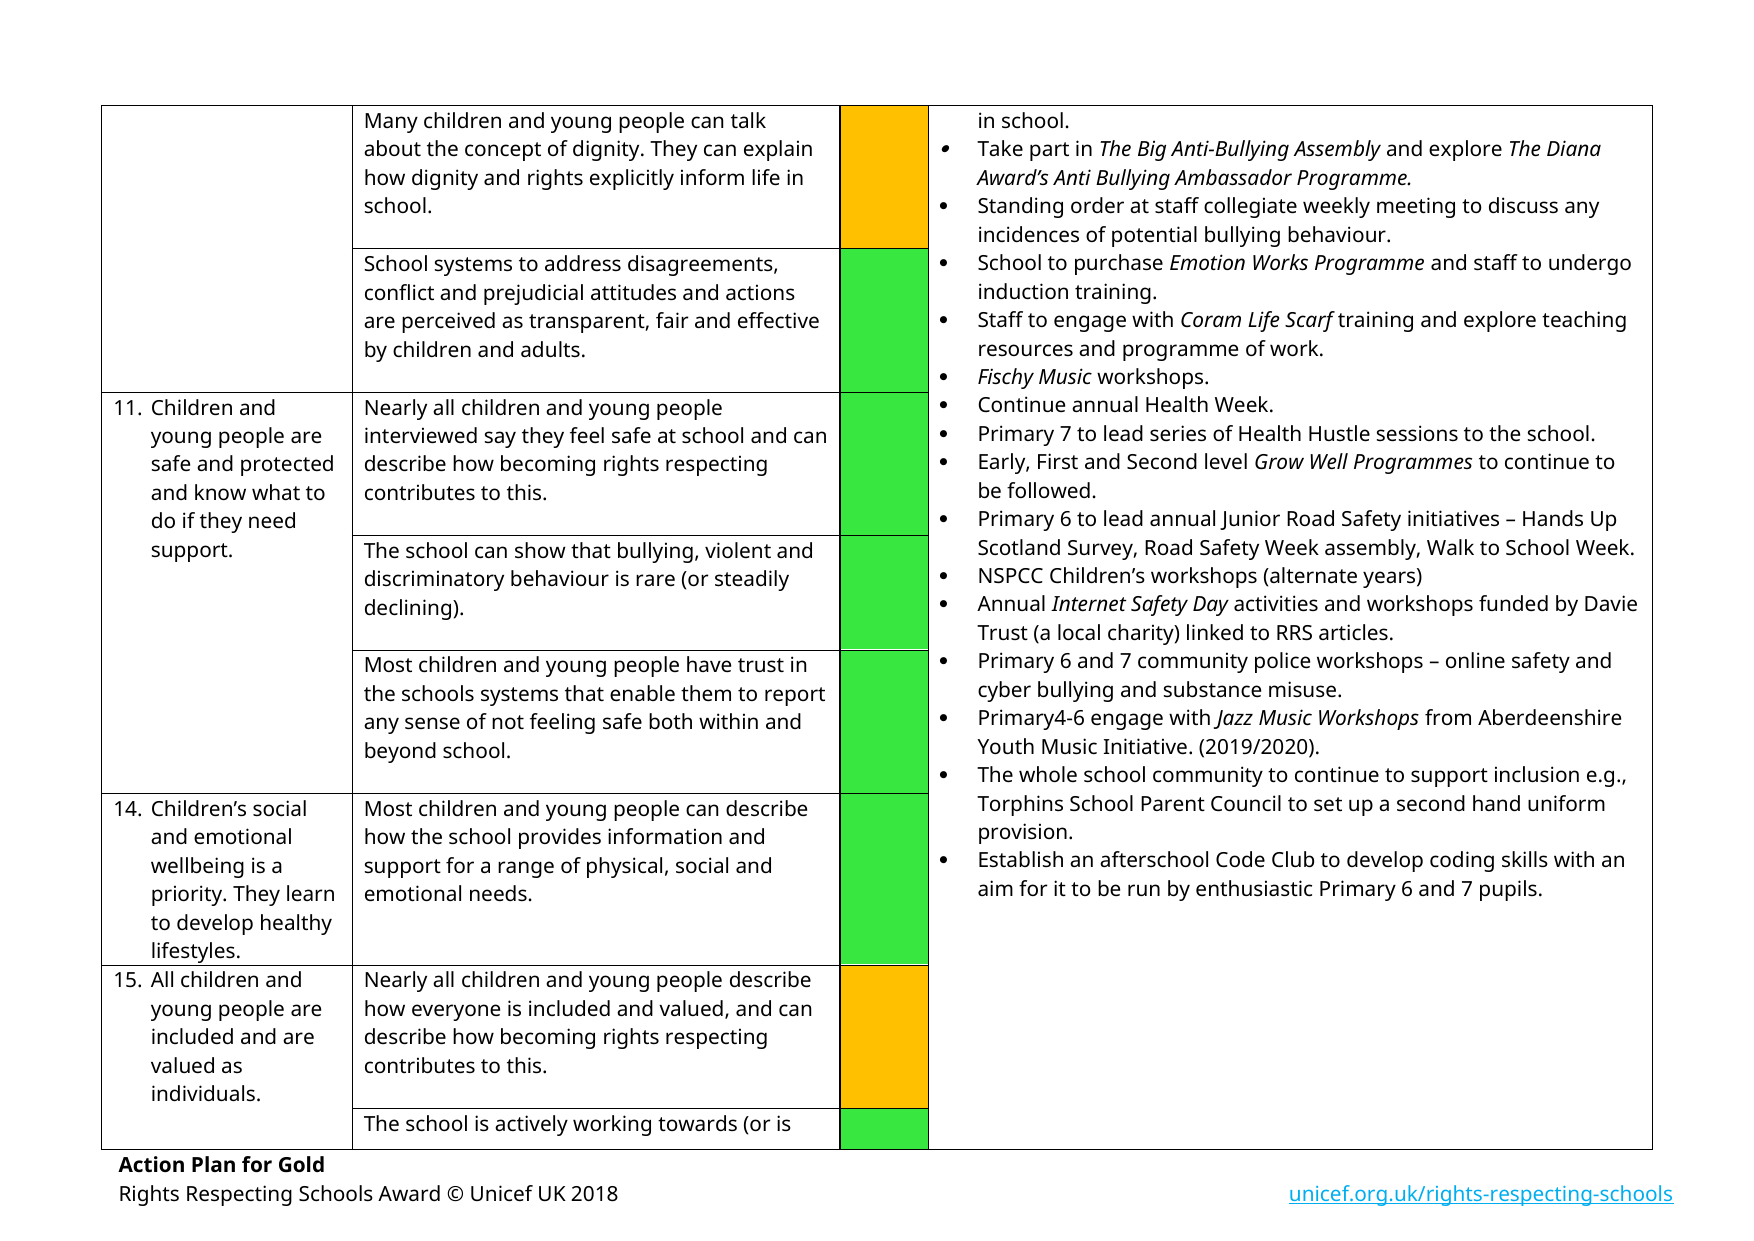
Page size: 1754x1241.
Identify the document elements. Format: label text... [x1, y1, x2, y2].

table_cell [841, 1109, 928, 1149]
table_cell [841, 249, 928, 392]
table_cell [841, 794, 928, 964]
table_cell [841, 536, 928, 649]
table_cell Many children and young people can talk about the concept of dignity. They can explain how dignity and rights explicitly inform life in school. [353, 106, 839, 248]
table_cell Nearly all children and young people describe how everyone is included and valued, and can describe how becoming rights respecting contributes to this. [353, 966, 839, 1108]
table_cell Most children and young people have trust in the schools systems that enable them to report any sense of not feeling safe both within and beyond school. [353, 651, 839, 793]
table_cell Children’s social and emotional wellbeing is a priority. They learn to develop healthy lifestyles. [102, 794, 352, 964]
table_cell All children and young people are included and are valued as individuals. [102, 966, 352, 1149]
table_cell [353, 1109, 839, 1149]
table_cell The school can show that bullying, violent and discriminatory behaviour is rare (or steadily declining). [353, 536, 839, 649]
table_cell School systems to address disagreements, conflict and prejudicial attitudes and actions are perceived as transparent, fair and effective by children and adults. [353, 249, 839, 392]
table_cell Most children and young people can describe how the school provides information and support for a range of physical, social and emotional needs. [353, 794, 839, 964]
table_cell Children and young people are safe and protected and know what to do if they need support. [102, 393, 352, 793]
table_cell [841, 393, 928, 535]
table_cell [841, 966, 928, 1108]
table_cell Nearly all children and young people interviewed say they feel safe at school and can describe how becoming rights respecting contributes to this. [353, 393, 839, 535]
table_cell [841, 106, 928, 248]
table_cell [841, 651, 928, 793]
